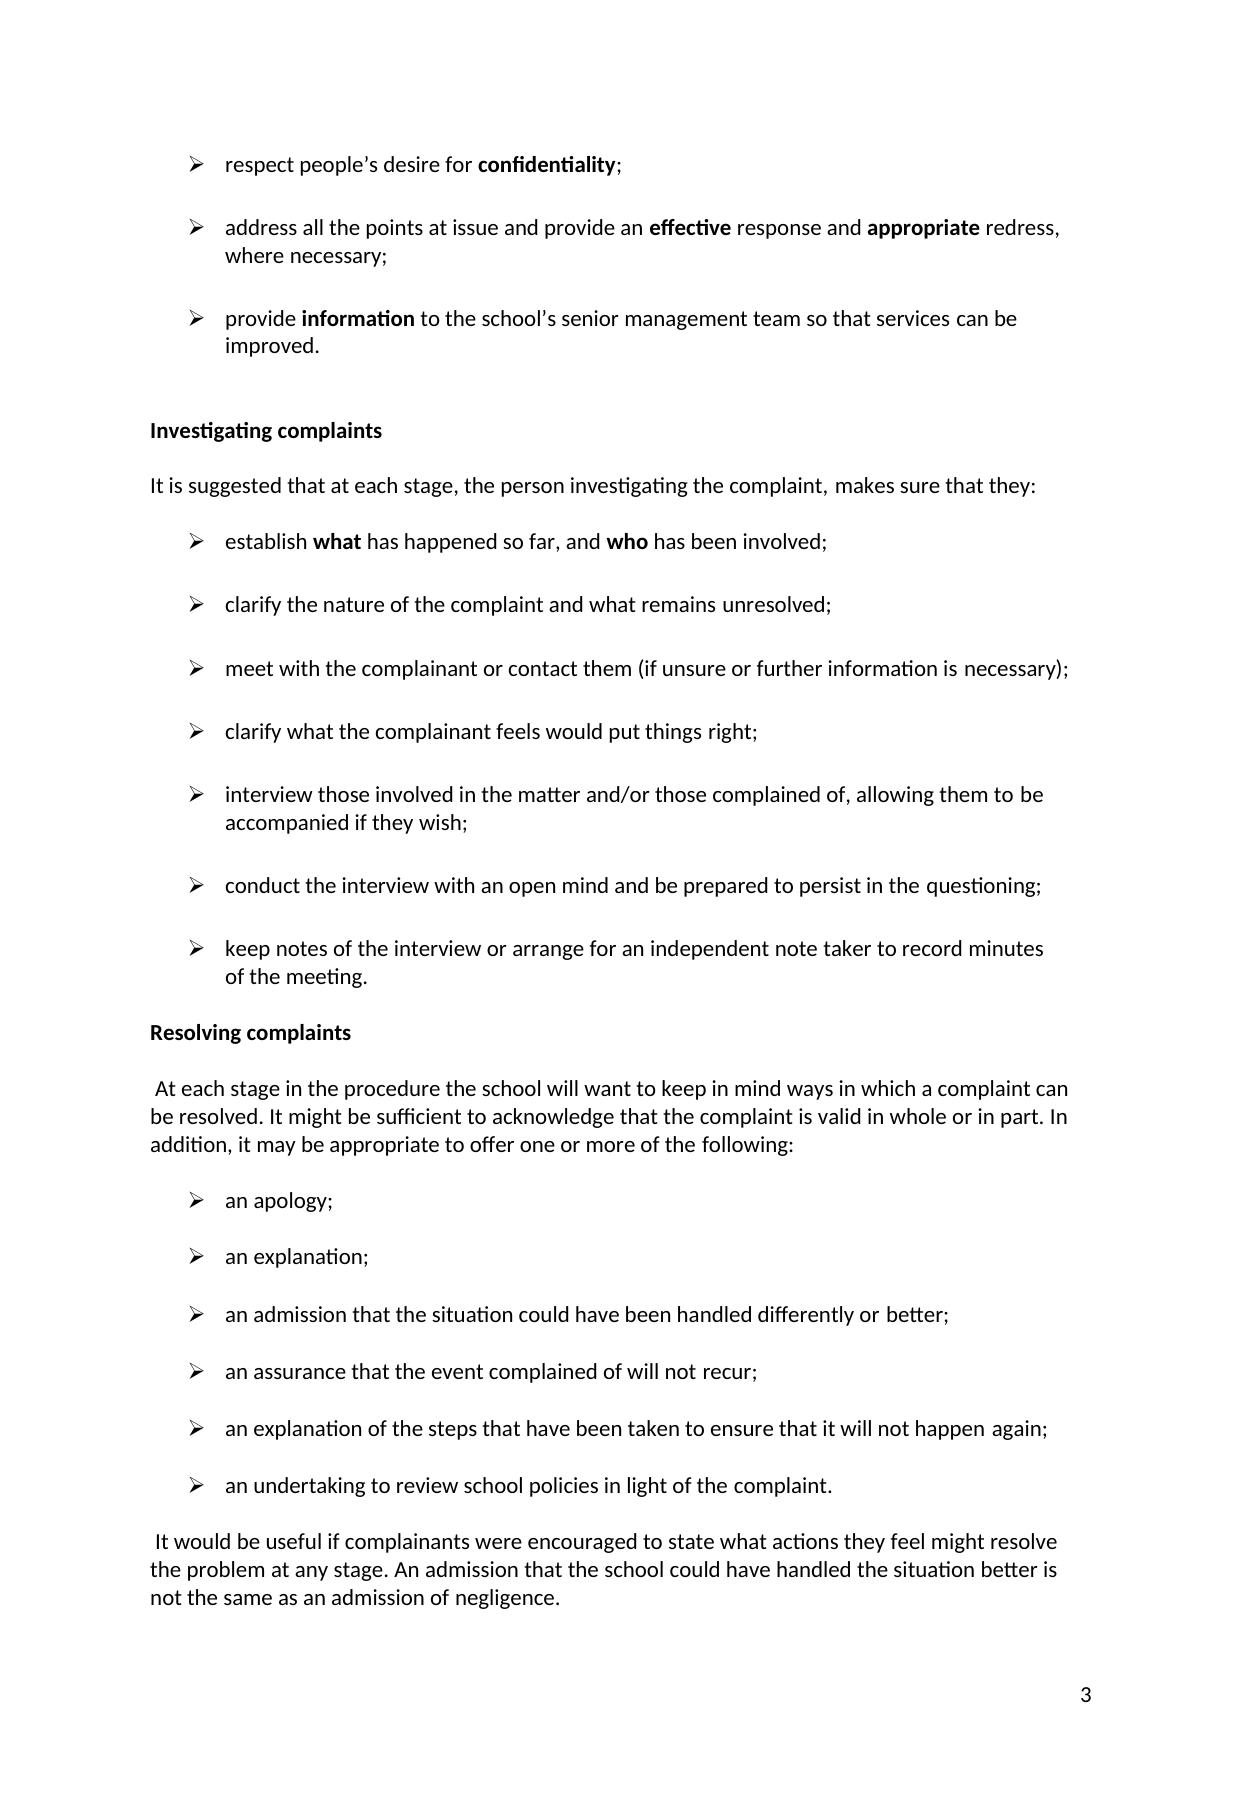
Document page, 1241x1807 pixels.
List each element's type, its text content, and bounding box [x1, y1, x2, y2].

list an undertaking to review school policies in light of the complaint. [187, 1471, 1103, 1499]
list an assurance that the event complained of will not recur; [187, 1357, 1103, 1385]
text It is suggested that at each stage, the person investigating the complaint, makes sure that they: [150, 471, 1103, 499]
list keep notes of the interview or arrange for an independent note taker to record minutes of the meeting. [187, 934, 1068, 990]
list an apology; [187, 1186, 1103, 1214]
list establish what has happened so far, and who has been involved; [187, 527, 1103, 555]
list an admission that the situation could have been handled differently or better; [187, 1300, 1103, 1328]
text It would be useful if complainants were encouraged to state what actions they feel might resolve the problem at any stage. An admission that the school could have handled the situation better is not the same as an admission of negligence. [150, 1527, 1059, 1611]
subtitle Resolving complaints [150, 1018, 1103, 1046]
list clarify the nature of the complaint and what remains unresolved; [187, 591, 1103, 618]
list address all the points at issue and provide an effective response and appropriate redress, where necessary; [187, 213, 1062, 269]
list clarify what the complainant feels would put things right; [187, 717, 1103, 745]
list conduct the interview with an open mind and be prepared to persist in the questioning; [187, 871, 1103, 899]
list meet with the complainant or contact them (if unsure or further information is necessary); [187, 654, 1103, 682]
list provide information to the school’s senior management team so that services can be improved. [187, 304, 1018, 360]
list respect people’s desire for confidentiality; [187, 150, 1103, 178]
list an explanation of the steps that have been taken to ensure that it will not happen again; [187, 1414, 1103, 1442]
text At each stage in the procedure the school will want to keep in mind ways in which a complaint can be resolved. It might be sufficient to acknowledge that the complaint is valid in whole or in part. In addition, it may be appropriate to offer one or more of the following: [150, 1074, 1071, 1158]
list interview those involved in the matter and/or those complained of, allowing them to be accompanied if they wish; [187, 780, 1045, 836]
subtitle Investigating complaints [150, 416, 1103, 444]
list an explanation; [187, 1242, 1103, 1270]
